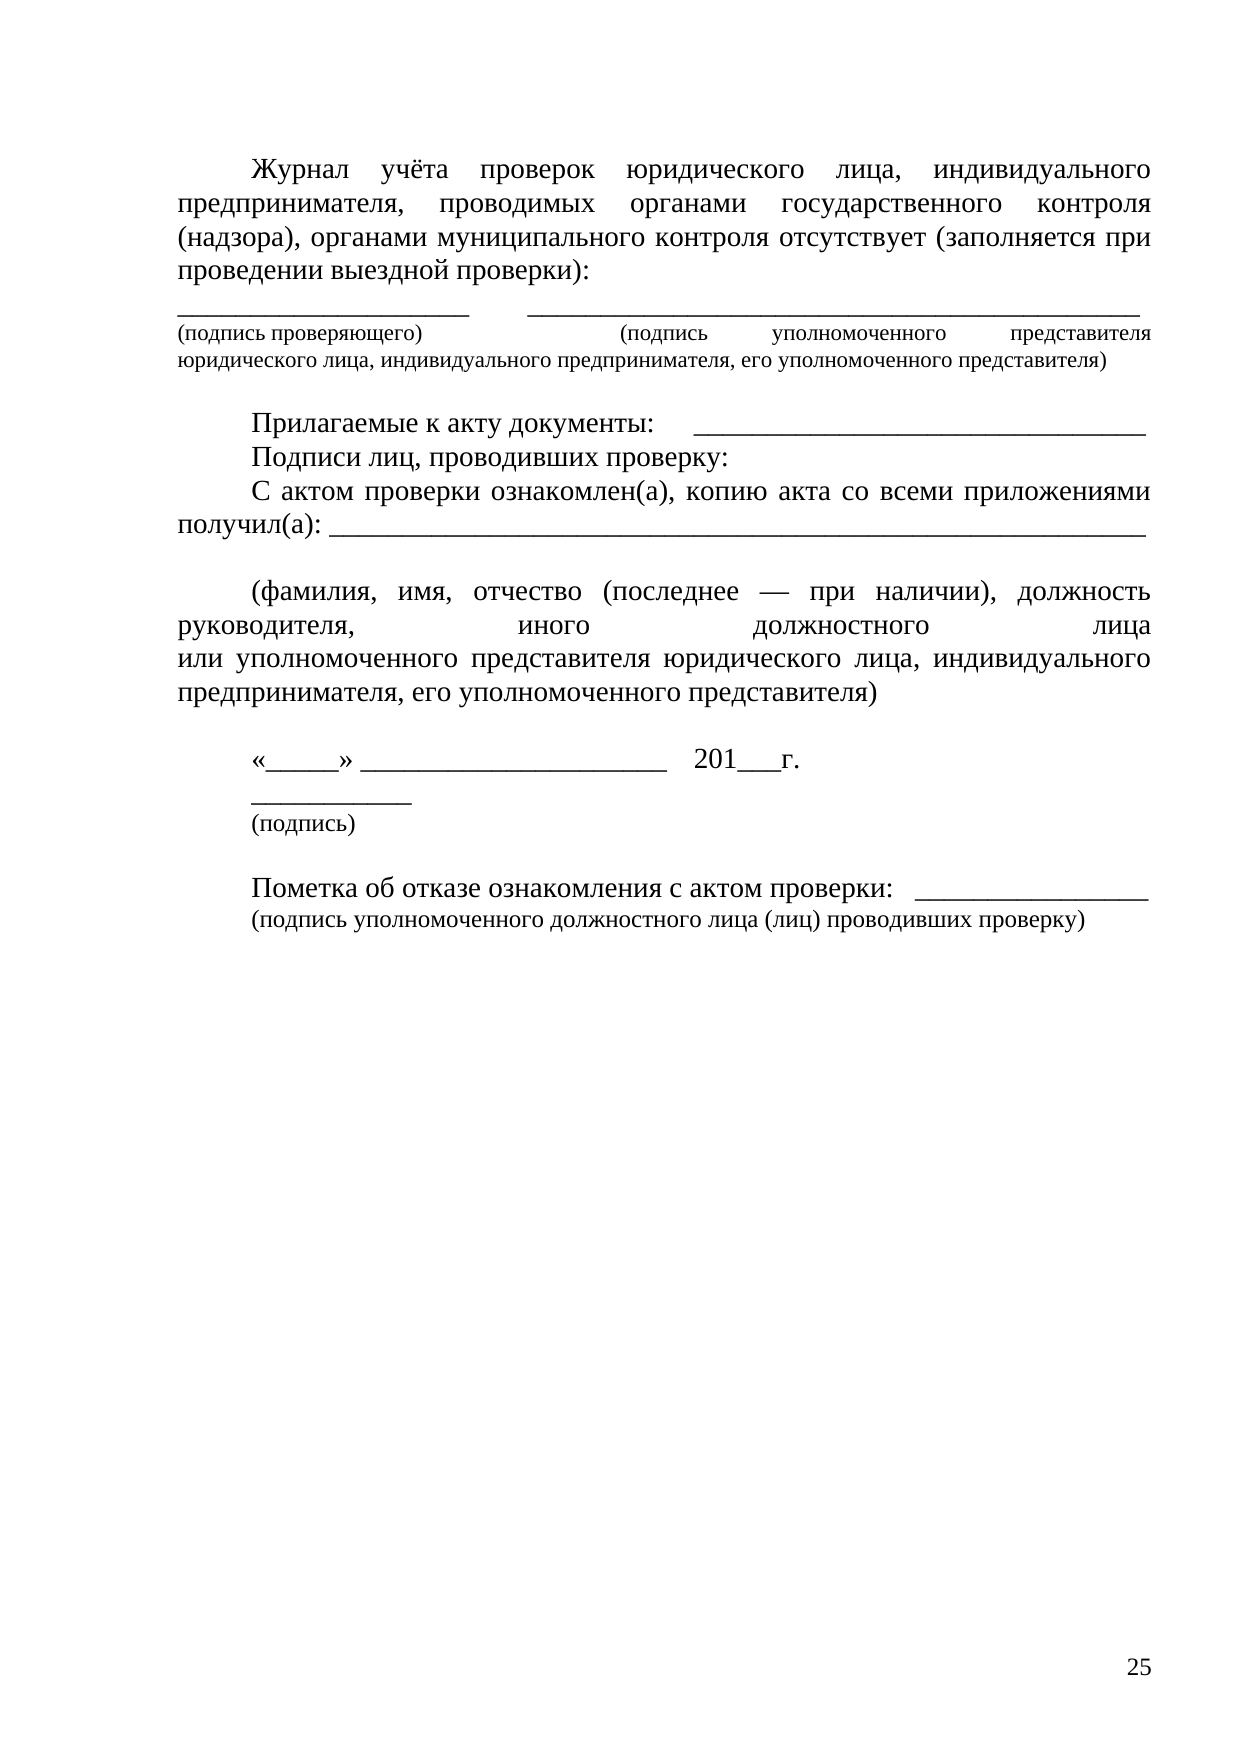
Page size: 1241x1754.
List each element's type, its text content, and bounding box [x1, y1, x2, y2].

text Подписи лиц, проводивших проверку: [177, 439, 1152, 473]
text Журнал учёта проверок юридического лица, индивидуального предпринимателя, проводимых органами государственного контроля (надзора), органами муниципального контроля отсутствует (заполняется при проведении выездной проверки): [177, 152, 1152, 286]
text ___________ [177, 774, 1152, 808]
text ____________________ __________________________________________ [177, 286, 1152, 319]
text «_____» _____________________ 201___г. [177, 741, 1152, 774]
text (фамилия, имя, отчество (последнее — при наличии), должность руководителя, иного должностного лица или уполномоченного представителя юридического лица, индивидуального предпринимателя, его уполномоченного представителя) [177, 573, 1152, 707]
text Пометка об отказе ознакомления с актом проверки: ________________ [177, 870, 1152, 904]
text (подпись уполномоченного должностного лица (лиц) проводивших проверку) [177, 904, 1152, 933]
text Прилагаемые к акту документы: _______________________________ [177, 406, 1152, 439]
text (подпись проверяющего) (подпись уполномоченного представителя юридического лица, индивидуального предпринимателя, его уполномоченного представителя) [177, 319, 1152, 372]
text С актом проверки ознакомлен(а), копию акта со всеми приложениями получил(а): ________________________________________________________ [177, 473, 1152, 540]
text (подпись) [177, 808, 1152, 837]
